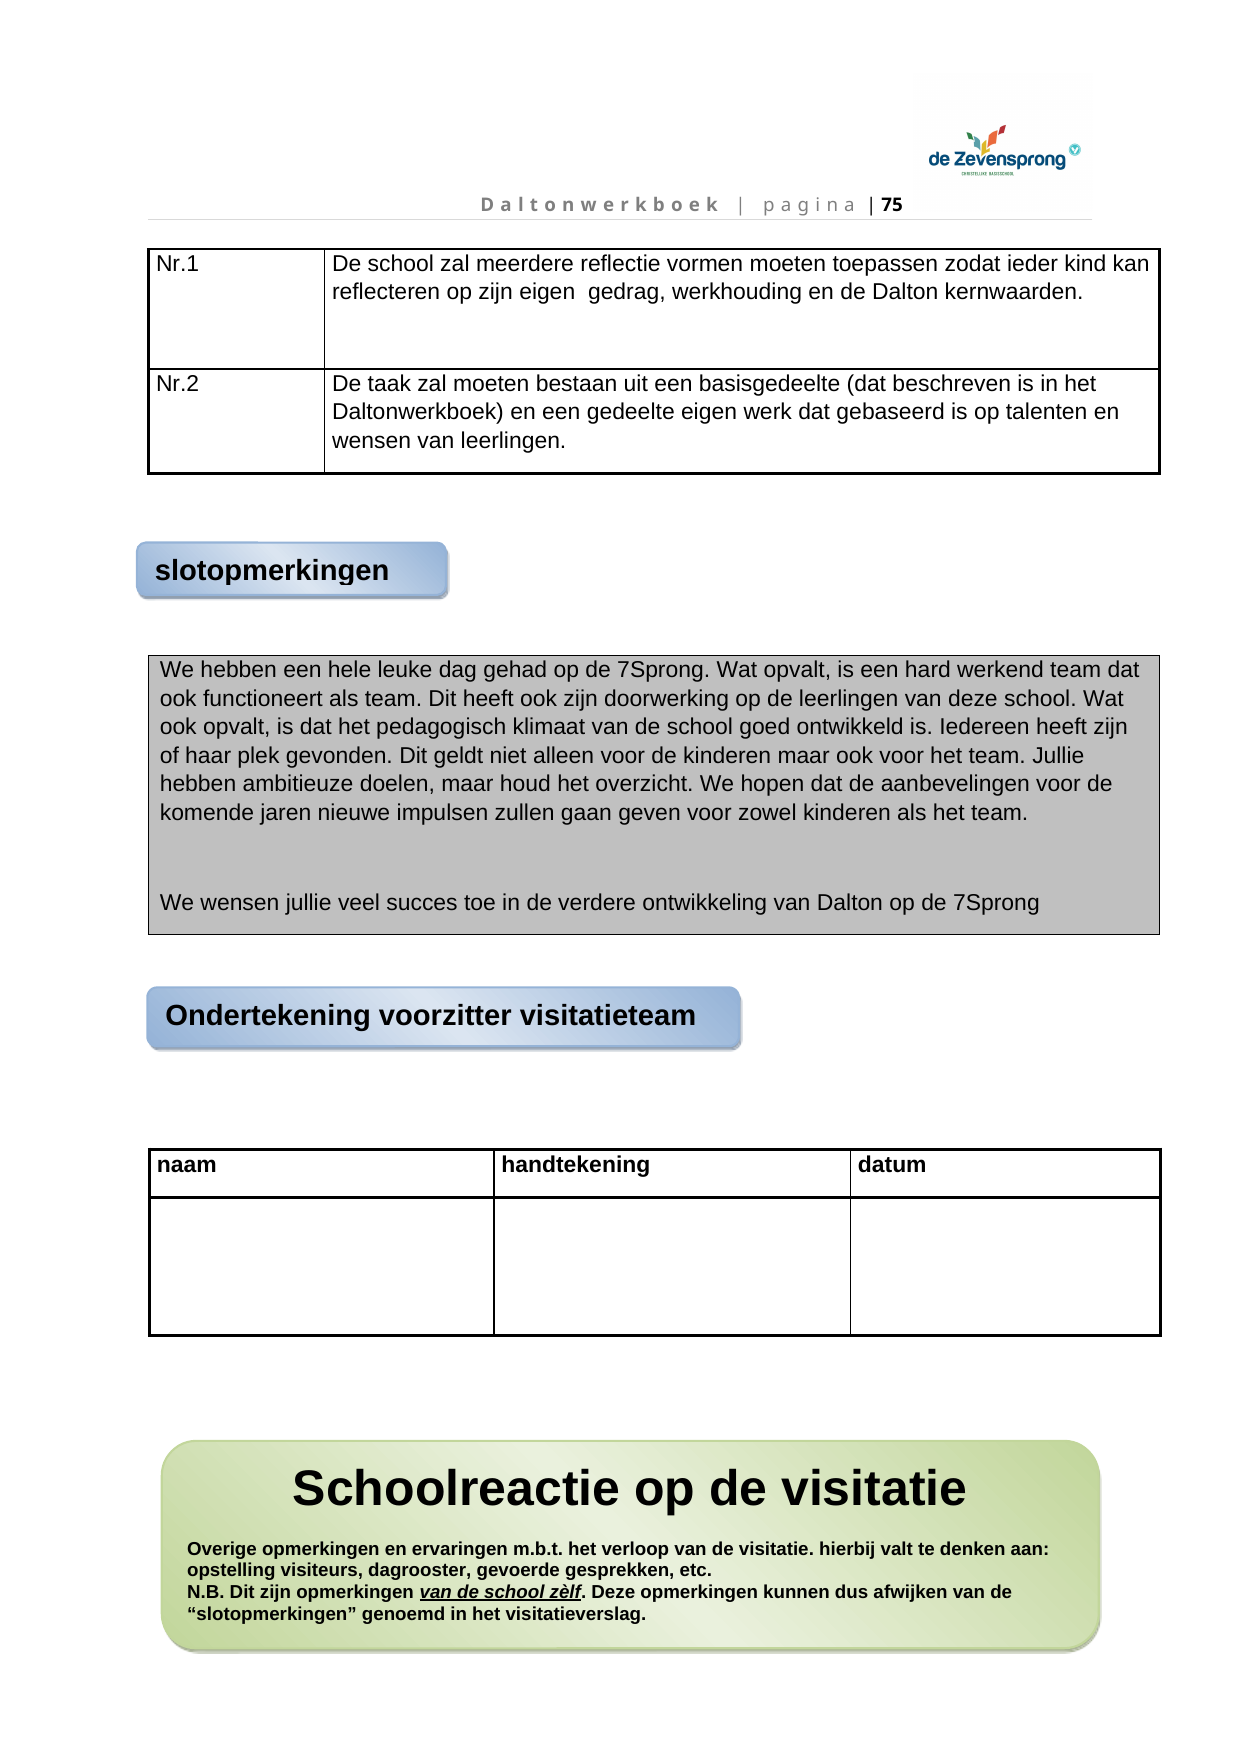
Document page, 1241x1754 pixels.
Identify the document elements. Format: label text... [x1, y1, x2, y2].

table_cell [151, 1199, 493, 1334]
table_cell Nr.1 [150, 250, 324, 368]
table_header datum [851, 1151, 1159, 1196]
table_header naam [151, 1151, 493, 1196]
table_cell De school zal meerdere reflectie vormen moeten toepassen zodat ieder kind kan reflecteren op zijn eigen gedrag, werkhouding en de Dalton kernwaarden. [325, 250, 1158, 368]
table_cell [495, 1199, 850, 1334]
table_cell De taak zal moeten bestaan uit een basisgedeelte (dat beschreven is in het Daltonwerkboek) en een gedeelte eigen werk dat gebaseerd is op talenten en wensen van leerlingen. [325, 370, 1158, 472]
table_header handtekening [495, 1151, 850, 1196]
table_cell [851, 1199, 1159, 1334]
table_cell Nr.2 [150, 370, 324, 472]
picture [912, 73, 1093, 212]
table_header We hebben een hele leuke dag gehad op de 7Sprong. Wat opvalt, is een hard werkend team dat ook functioneert als team. Dit heeft ook zijn doorwerking op de leerlingen van deze school. Wat ook opvalt, is dat het pedagogisch klimaat van de school goed ontwikkeld is. Iedereen heeft zijn of haar plek gevonden. Dit geldt niet alleen voor de kinderen maar ook voor het team. Jullie hebben ambitieuze doelen, maar houd het overzicht. We hopen dat de aanbevelingen voor de komende jaren nieuwe impulsen zullen gaan geven voor zowel kinderen als het team. We wensen jullie veel succes toe in de verdere ontwikkeling van Dalton op de 7Sprong [149, 656, 1159, 934]
